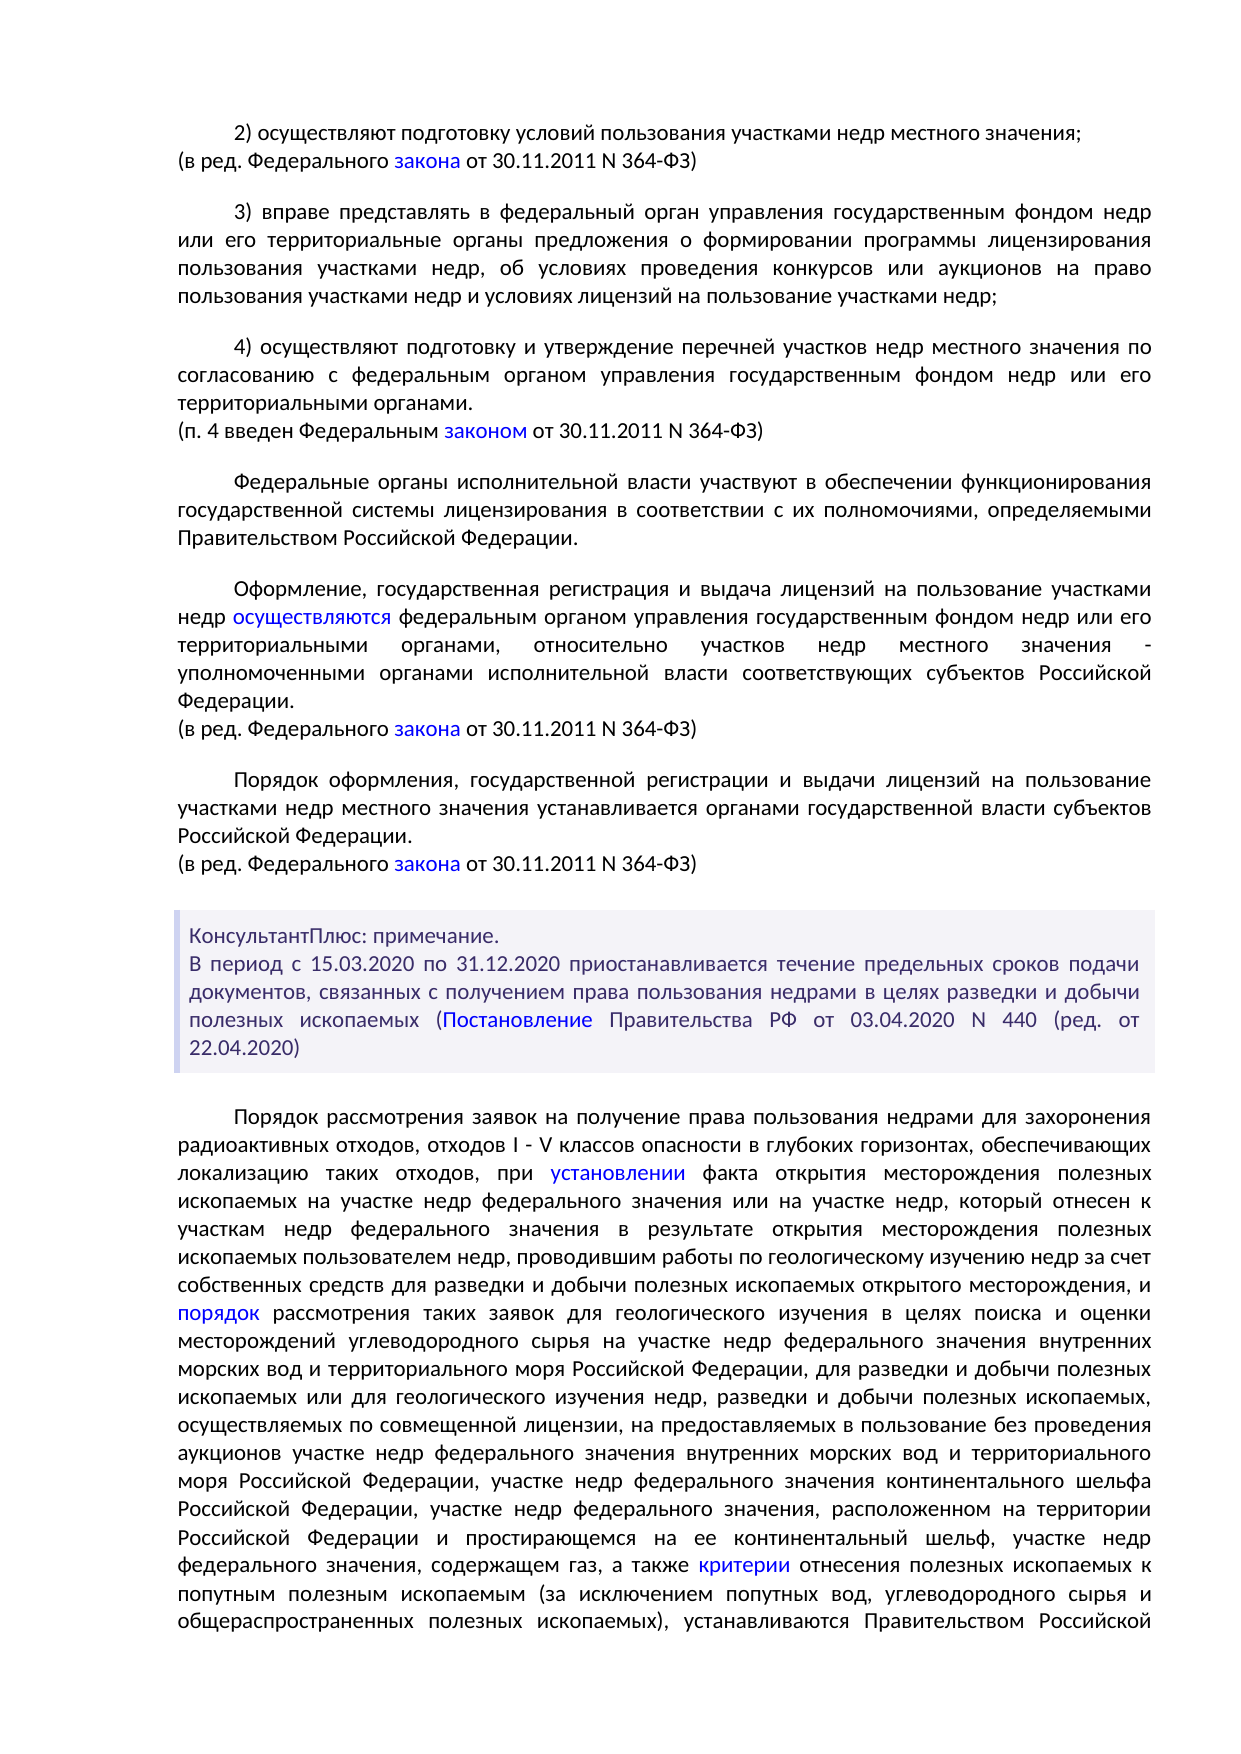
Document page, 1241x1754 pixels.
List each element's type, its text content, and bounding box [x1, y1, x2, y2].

text 2) осуществляют подготовку условий пользования участками недр местного значения; [177, 118, 1152, 146]
text (в ред. Федерального закона от 30.11.2011 N 364-ФЗ) [177, 849, 1152, 877]
text Федеральные органы исполнительной власти участвуют в обеспечении функционирования государственной системы лицензирования в соответствии с их полномочиями, определяемыми Правительством Российской Федерации. [177, 467, 1152, 551]
text Порядок оформления, государственной регистрации и выдачи лицензий на пользование участками недр местного значения устанавливается органами государственной власти субъектов Российской Федерации. [177, 765, 1152, 849]
text (п. 4 введен Федеральным законом от 30.11.2011 N 364-ФЗ) [177, 416, 1152, 444]
text 4) осуществляют подготовку и утверждение перечней участков недр местного значения по согласованию с федеральным органом управления государственным фондом недр или его территориальными органами. [177, 332, 1152, 416]
table_header КонсультантПлюс: примечание. В период с 15.03.2020 по 31.12.2020 приостанавливается течение предельных сроков подачи документов, связанных с получением права пользования недрами в целях разведки и добычи полезных ископаемых (Постановление Правительства РФ от 03.04.2020 N 440 (ред. от 22.04.2020) [180, 910, 1149, 1073]
text 3) вправе представлять в федеральный орган управления государственным фондом недр или его территориальные органы предложения о формировании программы лицензирования пользования участками недр, об условиях проведения конкурсов или аукционов на право пользования участками недр и условиях лицензий на пользование участками недр; [177, 197, 1152, 309]
text (в ред. Федерального закона от 30.11.2011 N 364-ФЗ) [177, 714, 1152, 742]
text Оформление, государственная регистрация и выдача лицензий на пользование участками недр осуществляются федеральным органом управления государственным фондом недр или его территориальными органами, относительно участков недр местного значения - уполномоченными органами исполнительной власти соответствующих субъектов Российской Федерации. [177, 574, 1152, 714]
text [177, 146, 1152, 174]
